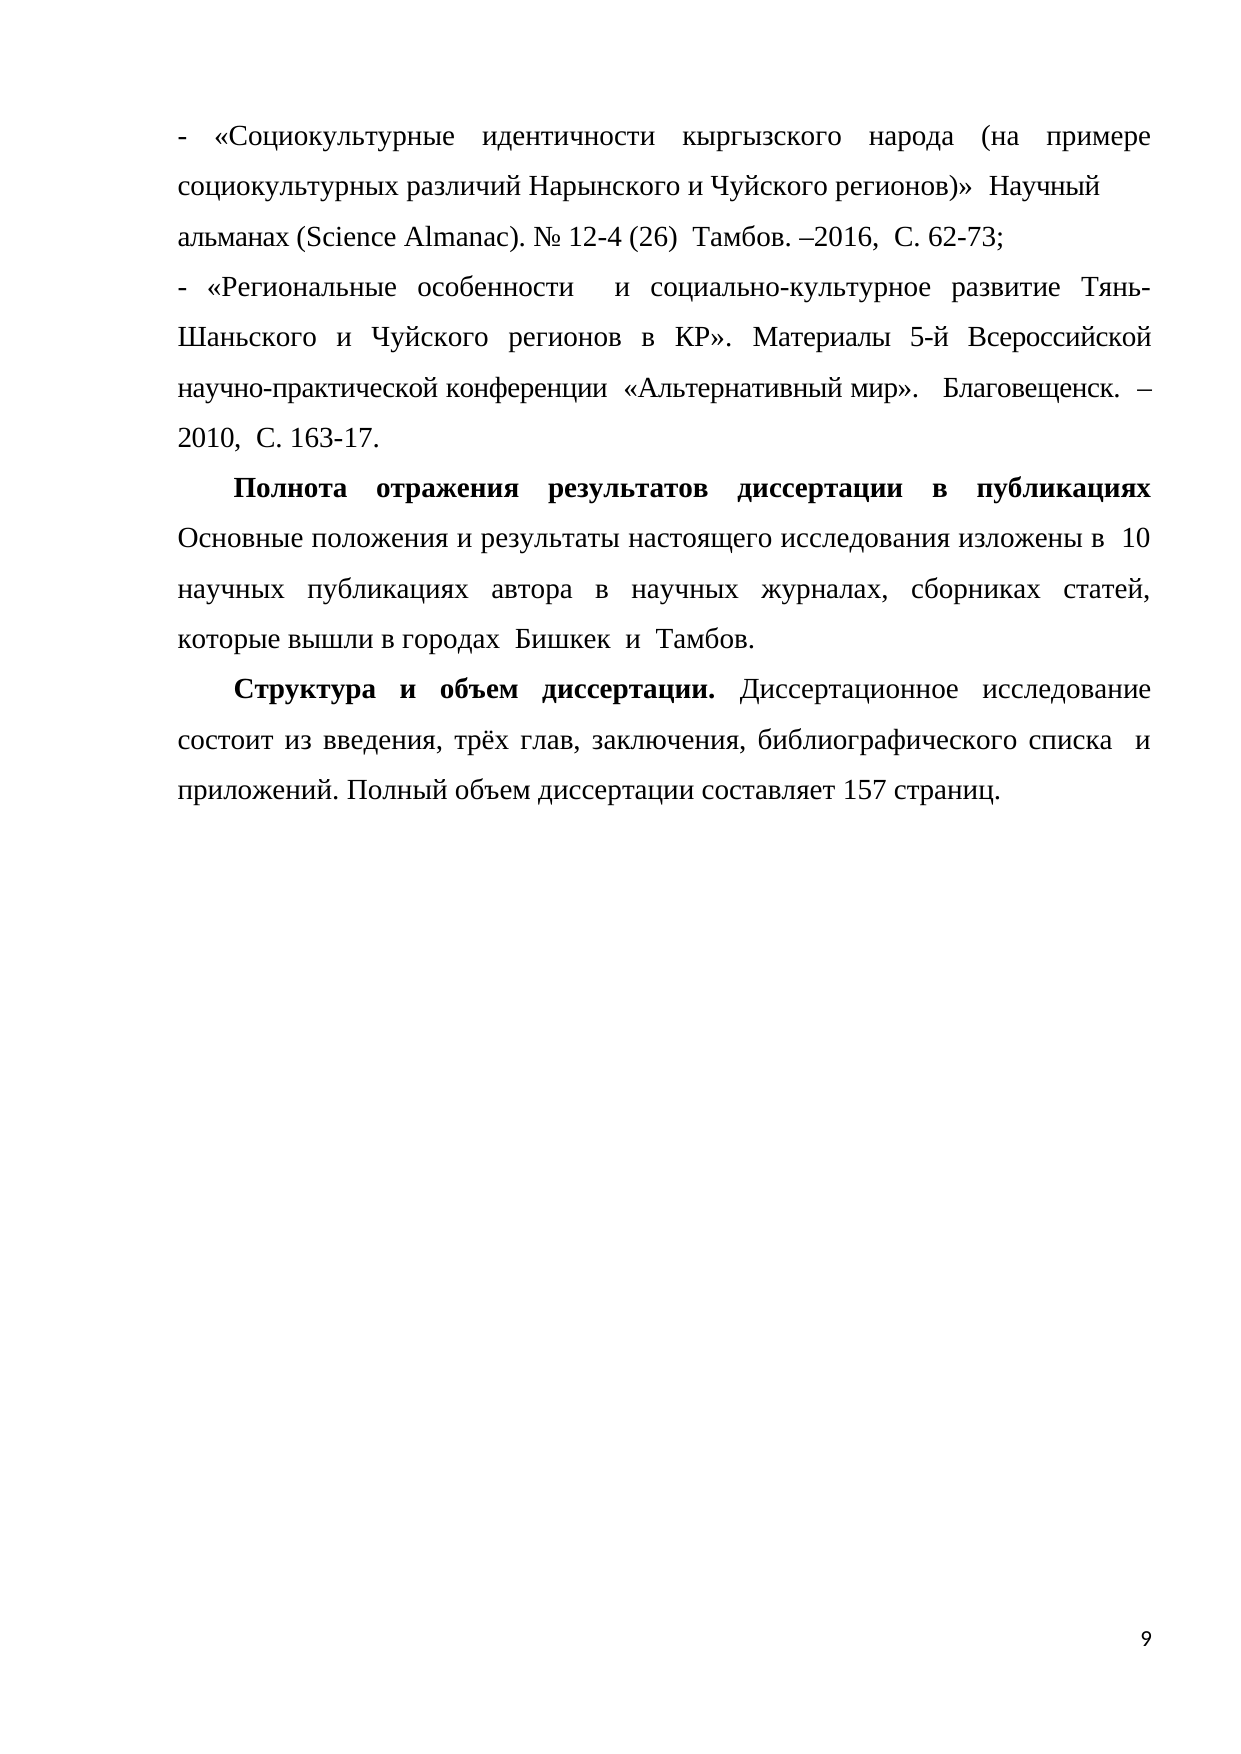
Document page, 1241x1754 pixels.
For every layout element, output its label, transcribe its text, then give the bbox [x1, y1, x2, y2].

text Структура и объем диссертации. Диссертационное исследование состоит из введения, трёх глав, заключения, библиографического списка и приложений. Полный объем диссертации составляет 157 страниц. [177, 672, 1152, 806]
text - «Социокультурные идентичности кыргызского народа (на примере социокультурных различий Нарынского и Чуйского регионов)» Научный альманах (Science Almanac). № 12-4 (26) Тамбов. –2016, С. 62-73; [177, 118, 1152, 252]
text Полнота отражения результатов диссертации в публикациях Основные положения и результаты настоящего исследования изложены в 10 научных публикациях автора в научных журналах, сборниках статей, которые вышли в городах Бишкек и Тамбов. [177, 470, 1152, 655]
text - «Региональные особенности и социально-культурное развитие Тянь-Шаньского и Чуйского регионов в КР». Материалы 5-й Всероссийской научно-практической конференции «Альтернативный мир». Благовещенск. – 2010, С. 163-17. [177, 269, 1152, 453]
